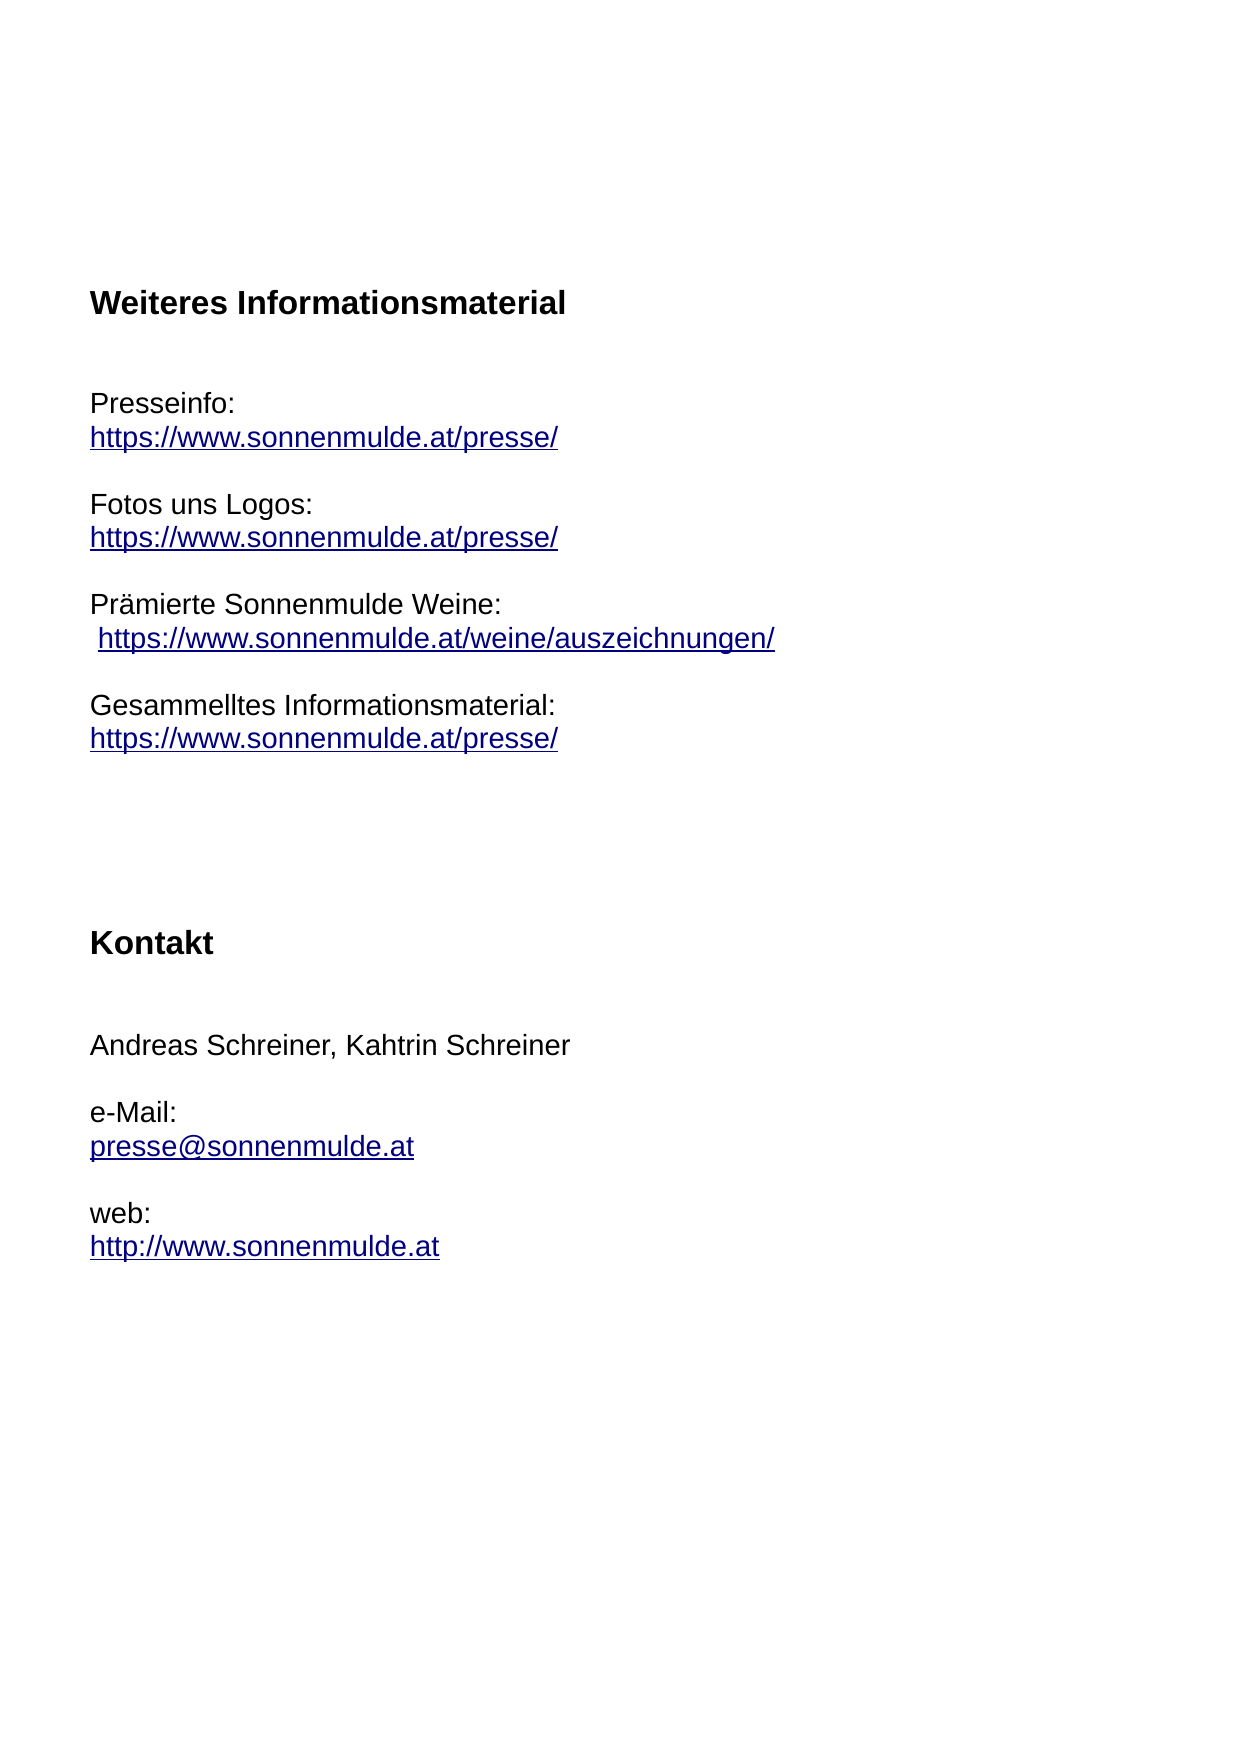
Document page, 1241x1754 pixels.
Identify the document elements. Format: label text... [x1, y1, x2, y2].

text web: [89, 1196, 1240, 1229]
text presse@sonnenmulde.at [89, 1129, 1240, 1162]
text Presseinfo: [89, 386, 1151, 419]
text https://www.sonnenmulde.at/presse/ [89, 419, 1151, 453]
text e-Mail: [89, 1095, 1240, 1129]
text https://www.sonnenmulde.at/presse/ [89, 721, 1151, 755]
text Fotos uns Logos: [89, 487, 1151, 520]
text Gesammelltes Informationsmaterial: [89, 688, 1151, 721]
text https://www.sonnenmulde.at/weine/auszeichnungen/ [89, 621, 1151, 654]
text http://www.sonnenmulde.at [89, 1229, 1240, 1263]
text Kontakt [89, 923, 1151, 961]
text Prämierte Sonnenmulde Weine: [89, 587, 1151, 621]
text Weiteres Informationsmaterial [89, 283, 1151, 321]
text Andreas Schreiner, Kahtrin Schreiner [89, 1028, 1240, 1062]
text https://www.sonnenmulde.at/presse/ [89, 520, 1151, 554]
